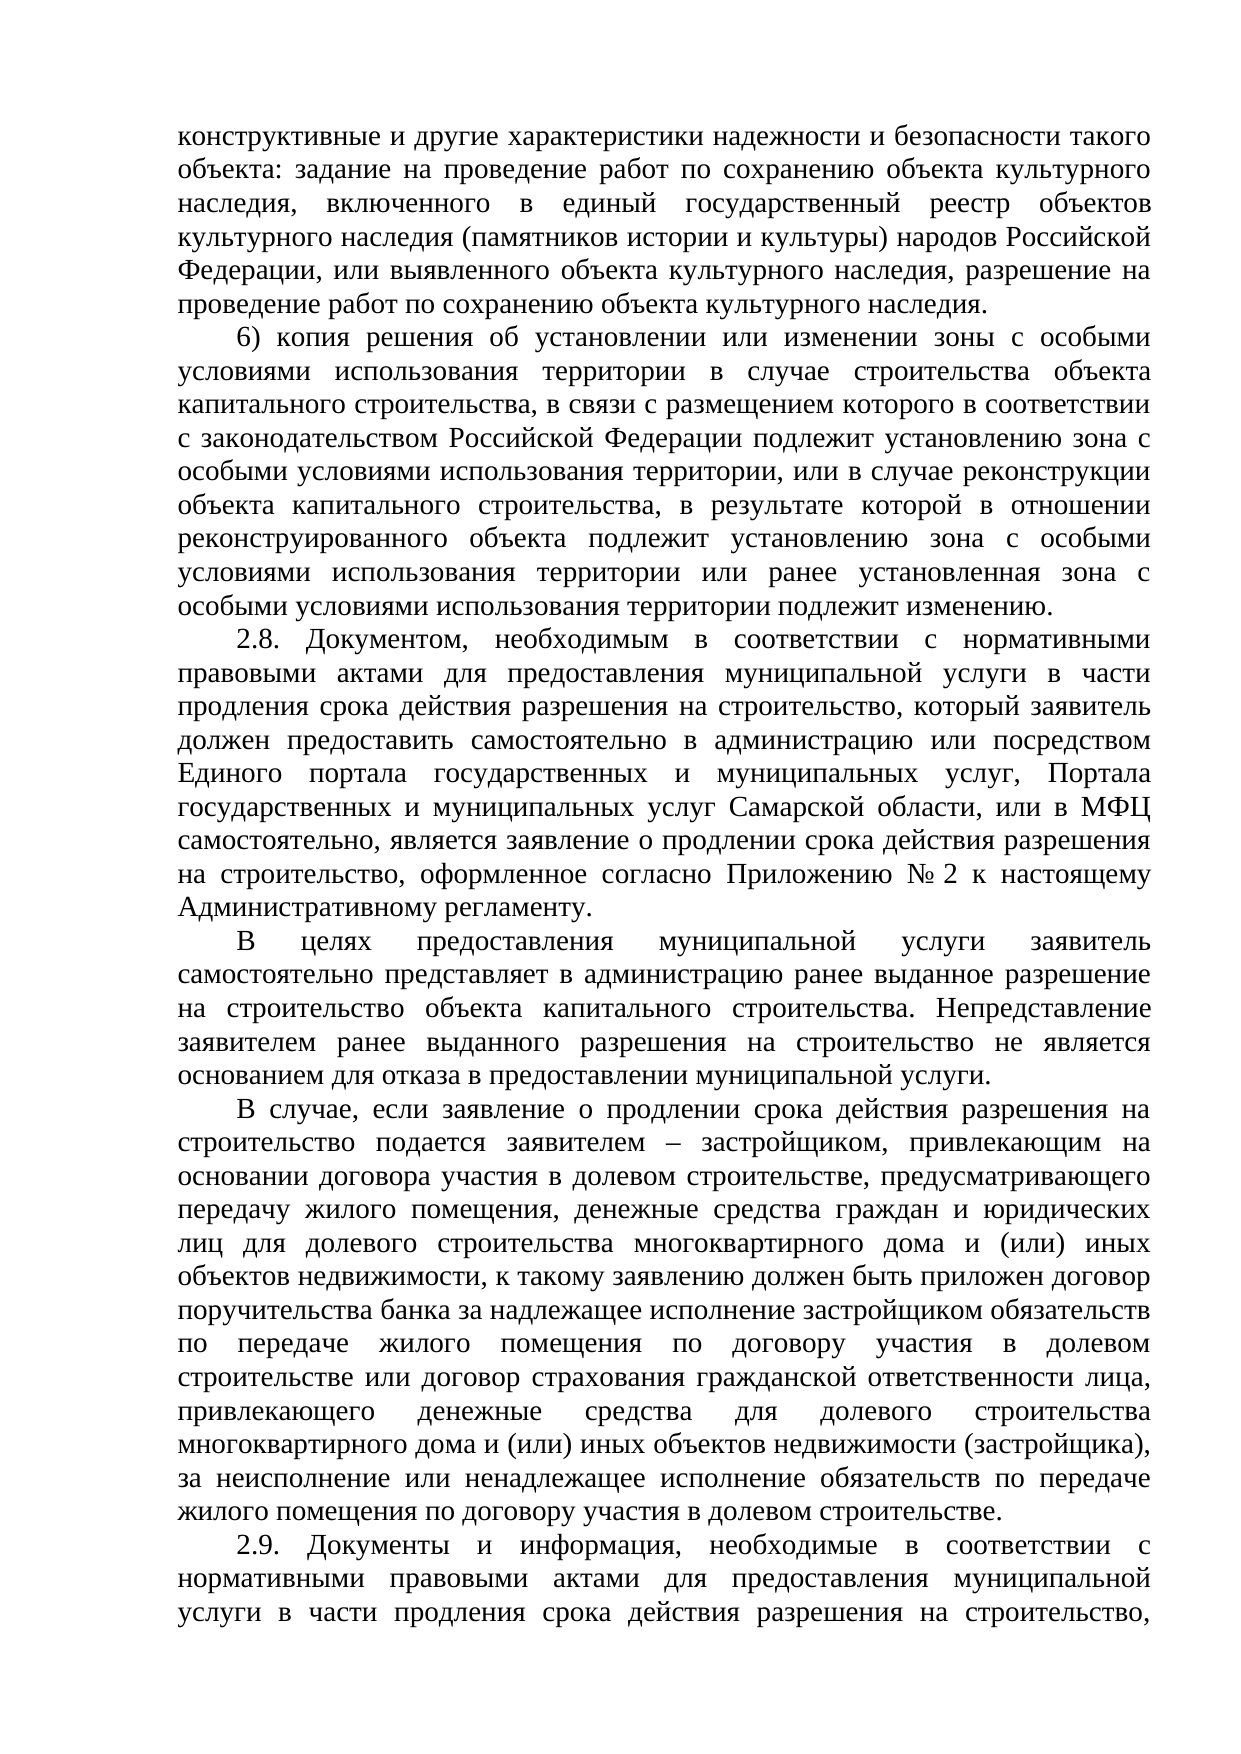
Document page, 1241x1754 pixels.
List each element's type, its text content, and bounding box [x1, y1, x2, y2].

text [177, 118, 1152, 319]
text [177, 1527, 1152, 1627]
text В случае, если заявление о продлении срока действия разрешения на строительство подается заявителем – застройщиком, привлекающим на основании договора участия в долевом строительстве, предусматривающего передачу жилого помещения, денежные средства граждан и юридических лиц для долевого строительства многоквартирного дома и (или) иных объектов недвижимости, к такому заявлению должен быть приложен договор поручительства банка за надлежащее исполнение застройщиком обязательств по передаче жилого помещения по договору участия в долевом строительстве или договор страхования гражданской ответственности лица, привлекающего денежные средства для долевого строительства многоквартирного дома и (или) иных объектов недвижимости (застройщика), за неисполнение или ненадлежащее исполнение обязательств по передаче жилого помещения по договору участия в долевом строительстве. [177, 1091, 1152, 1527]
text 2.8. Документом, необходимым в соответствии с нормативными правовыми актами для предоставления муниципальной услуги в части продления срока действия разрешения на строительство, который заявитель должен предоставить самостоятельно в администрацию или посредством Единого портала государственных и муниципальных услуг, Портала государственных и муниципальных услуг Самарской области, или в МФЦ самостоятельно, является заявление о продлении срока действия разрешения на строительство, оформленное согласно Приложению № 2 к настоящему Административному регламенту. [177, 621, 1152, 923]
text 6) копия решения об установлении или изменении зоны с особыми условиями использования территории в случае строительства объекта капитального строительства, в связи с размещением которого в соответствии с законодательством Российской Федерации подлежит установлению зона с особыми условиями использования территории, или в случае реконструкции объекта капитального строительства, в результате которой в отношении реконструированного объекта подлежит установлению зона с особыми условиями использования территории или ранее установленная зона с особыми условиями использования территории подлежит изменению. [177, 319, 1152, 621]
text В целях предоставления муниципальной услуги заявитель самостоятельно представляет в администрацию ранее выданное разрешение на строительство объекта капитального строительства. Непредставление заявителем ранее выданного разрешения на строительство не является основанием для отказа в предоставлении муниципальной услуги. [177, 923, 1152, 1091]
